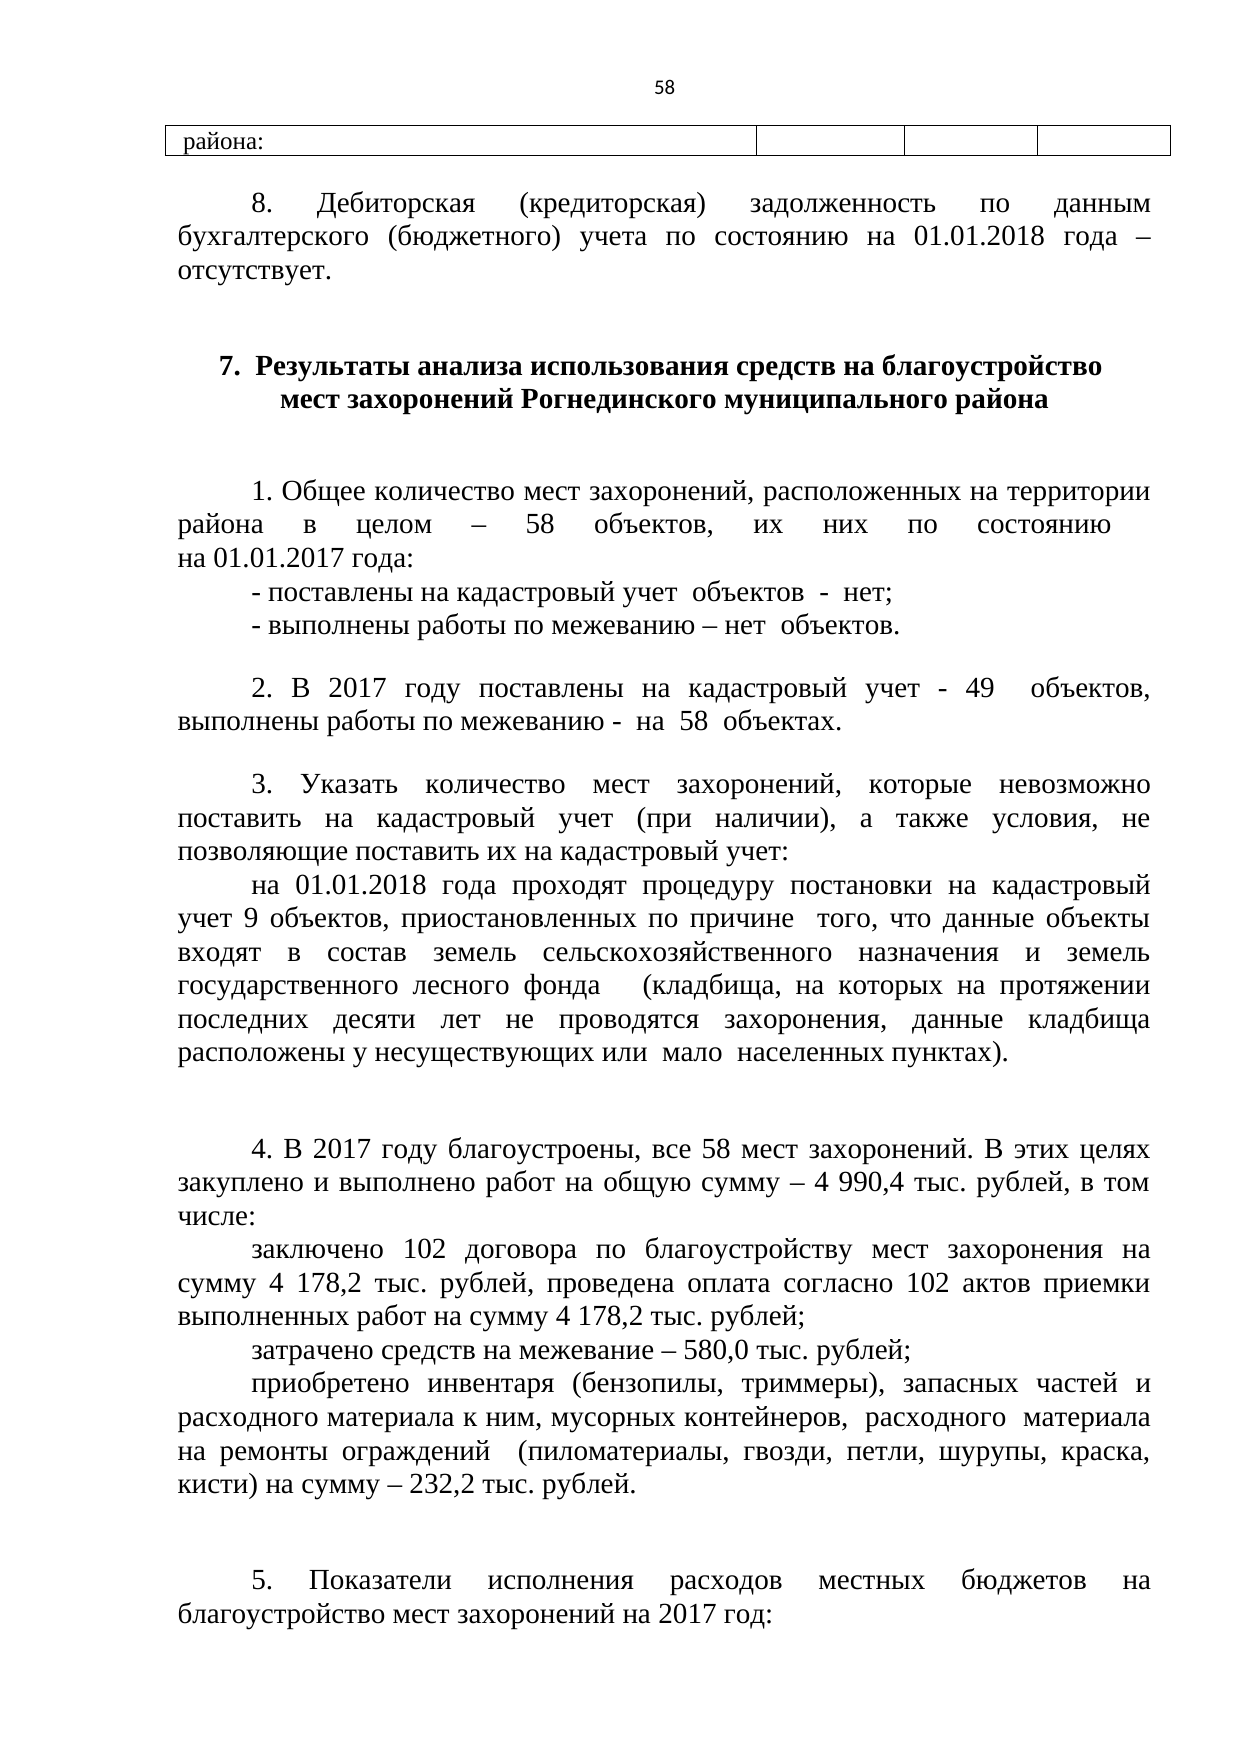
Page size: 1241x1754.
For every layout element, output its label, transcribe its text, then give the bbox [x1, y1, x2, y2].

text на 01.01.2018 года проходят процедуру постановки на кадастровый учет 9 объектов, приостановленных по причине того, что данные объекты входят в состав земель сельскохозяйственного назначения и земель государственного лесного фонда (кладбища, на которых на протяжении последних десяти лет не проводятся захоронения, данные кладбища расположены у несуществующих или мало населенных пунктах). [177, 867, 1152, 1068]
text заключено 102 договора по благоустройству мест захоронения на сумму 4 178,2 тыс. рублей, проведена оплата согласно 102 актов приемки выполненных работ на сумму 4 178,2 тыс. рублей; [177, 1231, 1152, 1332]
text - выполнены работы по межеванию – нет объектов. [177, 607, 1152, 641]
text 4. В 2017 году благоустроены, все 58 мест захоронений. В этих целях закуплено и выполнено работ на общую сумму – 4 990,4 тыс. рублей, в том числе: [177, 1131, 1152, 1231]
text приобретено инвентаря (бензопилы, триммеры), запасных частей и расходного материала к ним, мусорных контейнеров, расходного материала на ремонты ограждений (пиломатериалы, гвозди, петли, шурупы, краска, кисти) на сумму – 232,2 тыс. рублей. [177, 1366, 1152, 1500]
text 5. Показатели исполнения расходов местных бюджетов на благоустройство мест захоронений на 2017 год: [177, 1562, 1152, 1629]
text 2. В 2017 году поставлены на кадастровый учет - 49 объектов, выполнены работы по межеванию - на 58 объектах. [177, 670, 1152, 737]
text 3. Указать количество мест захоронений, которые невозможно поставить на кадастровый учет (при наличии), а также условия, не позволяющие поставить их на кадастровый учет: [177, 766, 1152, 867]
text 7. Результаты анализа использования средств на благоустройство мест захоронений Рогнединского муниципального района [177, 348, 1152, 415]
table_cell - [1038, 126, 1170, 154]
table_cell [166, 126, 756, 154]
text - поставлены на кадастровый учет объектов - нет; [251, 574, 1152, 607]
text затрачено средств на межевание – 580,0 тыс. рублей; [177, 1332, 1152, 1366]
table_cell - [757, 126, 904, 154]
text 8. Дебиторская (кредиторская) задолженность по данным бухгалтерского (бюджетного) учета по состоянию на 01.01.2018 года – отсутствует. [177, 185, 1152, 285]
table_cell - [905, 126, 1037, 154]
text 1. Общее количество мест захоронений, расположенных на территории района в целом – 58 объектов, их них по состоянию на 01.01.2017 года: [177, 473, 1152, 574]
